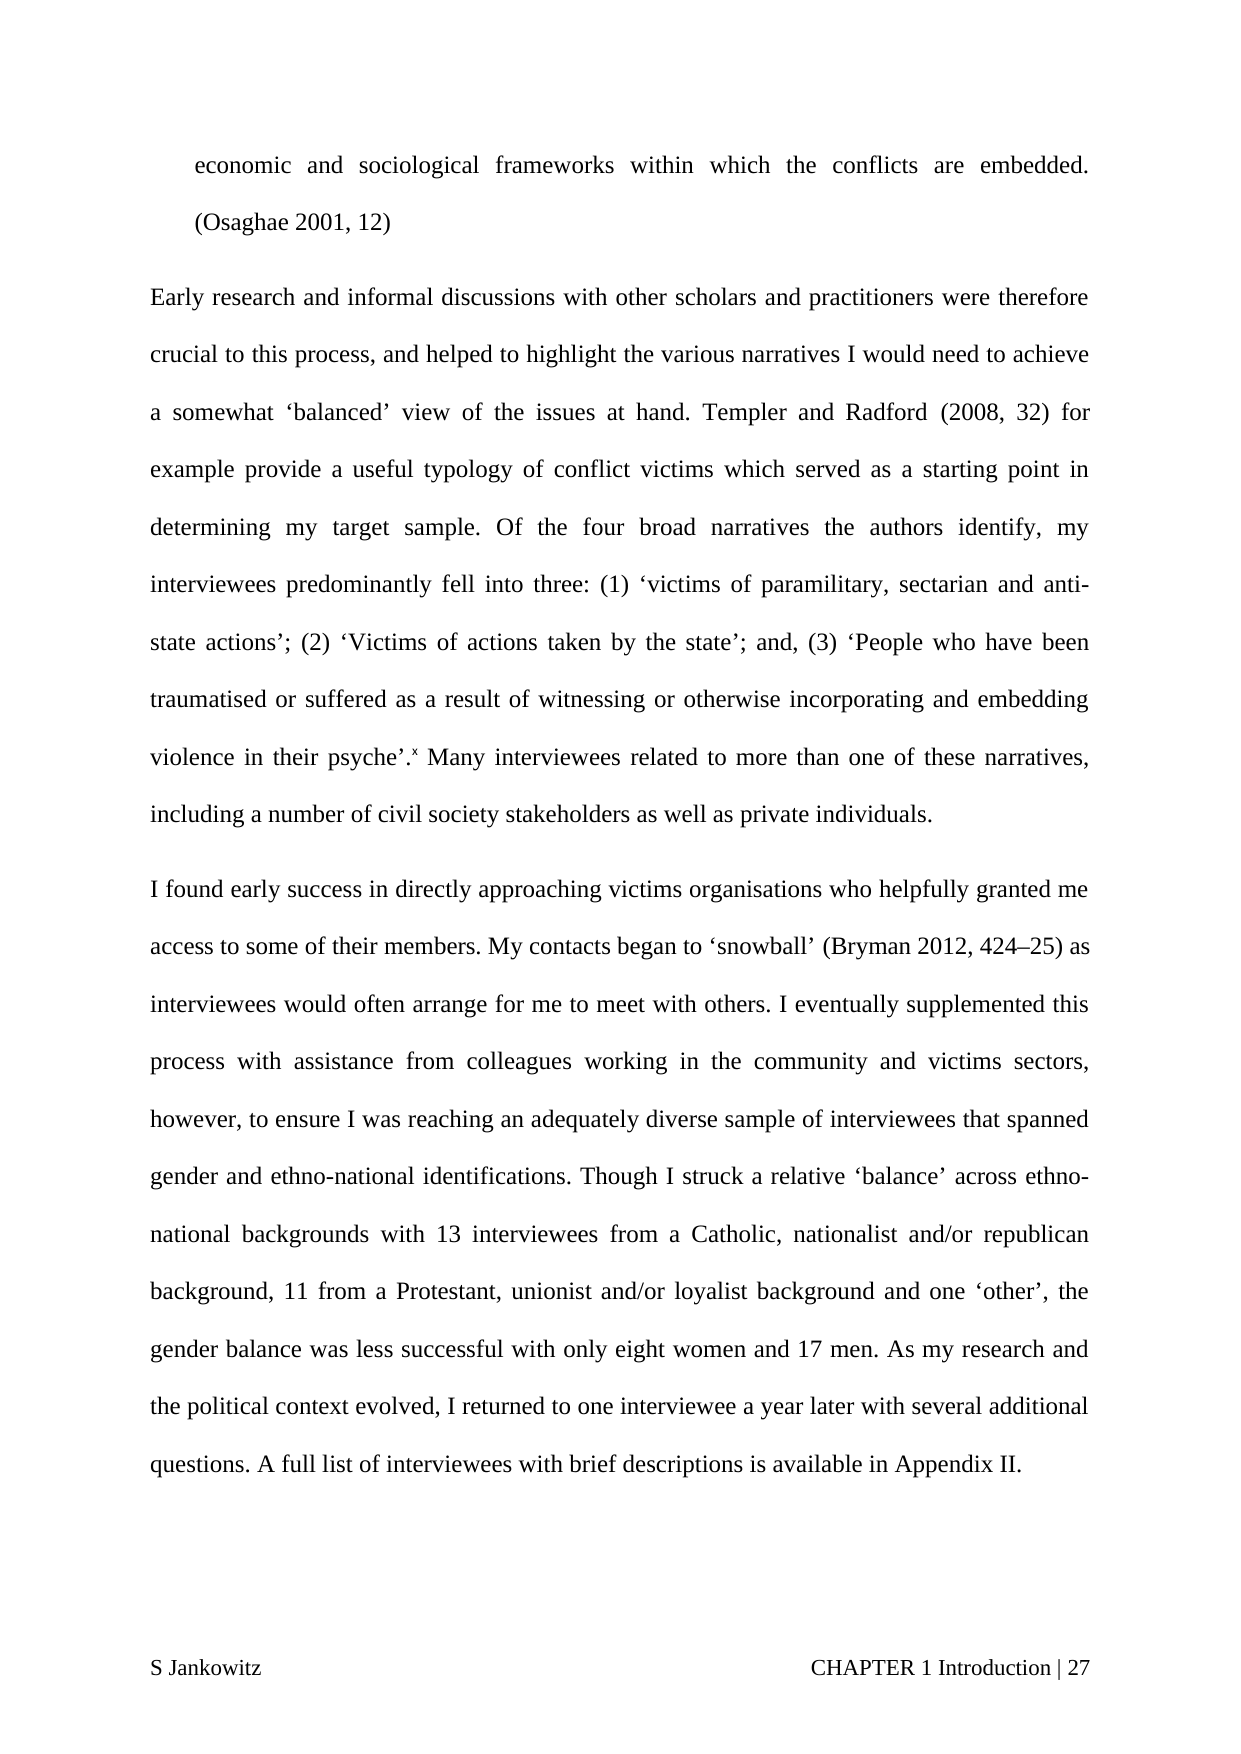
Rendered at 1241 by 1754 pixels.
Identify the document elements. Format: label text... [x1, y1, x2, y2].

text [194, 150, 1090, 236]
text I found early success in directly approaching victims organisations who helpfully granted me access to some of their members. My contacts began to ‘snowball’ (Bryman 2012, 424–25) as interviewees would often arrange for me to meet with others. I eventually supplemented this process with assistance from colleagues working in the community and victims sectors, however, to ensure I was reaching an adequately diverse sample of interviewees that spanned gender and ethno-national identifications. Though I struck a relative ‘balance’ across ethno-national backgrounds with 13 interviewees from a Catholic, nationalist and/or republican background, 11 from a Protestant, unionist and/or loyalist background and one ‘other’, the gender balance was less successful with only eight women and 17 men. As my research and the political context evolved, I returned to one interviewee a year later with several additional questions. A full list of interviewees with brief descriptions is available in Appendix II. [150, 874, 1090, 1477]
text Early research and informal discussions with other scholars and practitioners were therefore crucial to this process, and helped to highlight the various narratives I would need to achieve a somewhat ‘balanced’ view of the issues at hand. Templer and Radford (2008, 32) for example provide a useful typology of conflict victims which served as a starting point in determining my target sample. Of the four broad narratives the authors identify, my interviewees predominantly fell into three: (1) ‘victims of paramilitary, sectarian and anti-state actions’; (2) ‘Victims of actions taken by the state’; and, (3) ‘People who have been traumatised or suffered as a result of witnessing or otherwise incorporating and embedding violence in their psyche’. Many interviewees related to more than one of these narratives, including a number of civil society stakeholders as well as private individuals. [150, 282, 1090, 828]
